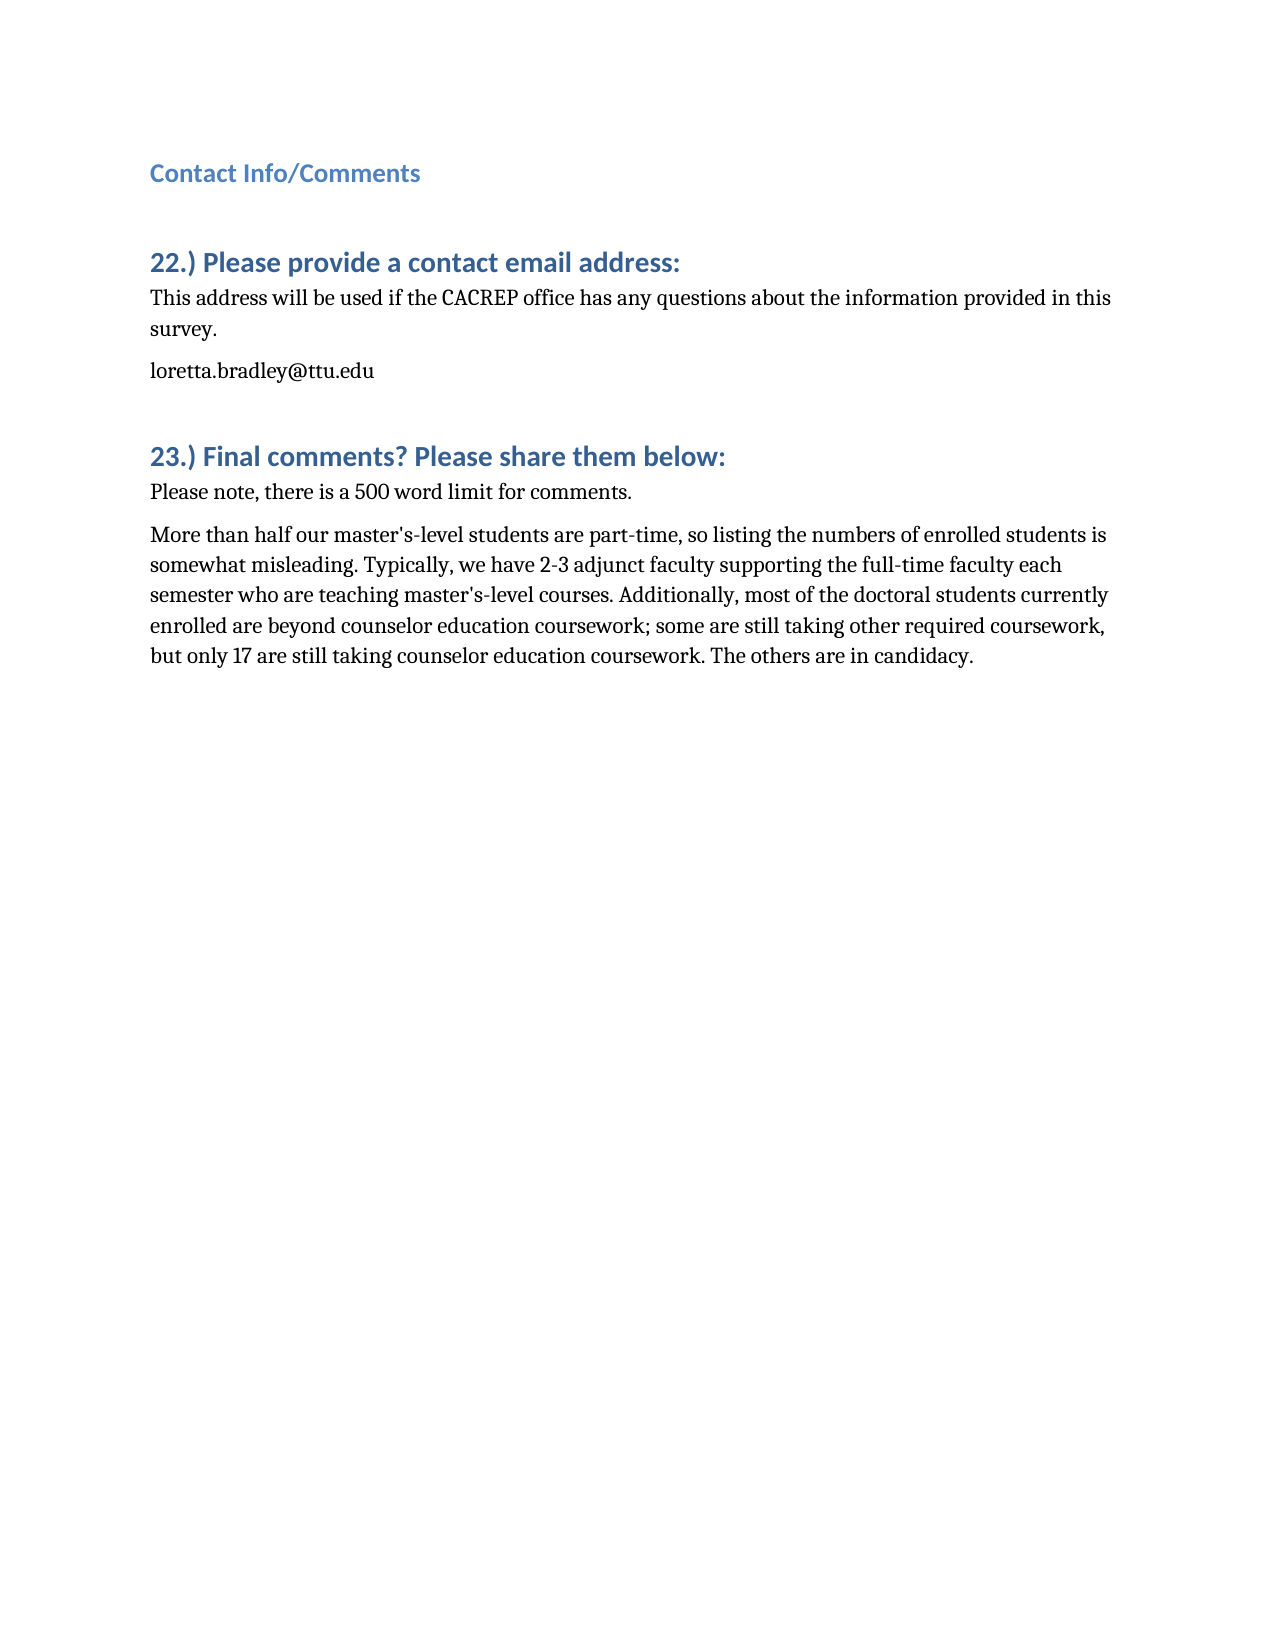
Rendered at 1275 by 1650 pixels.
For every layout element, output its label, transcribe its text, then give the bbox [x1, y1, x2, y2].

text This address will be used if the CACREP office has any questions about the information provided in this survey. [150, 285, 1125, 342]
text More than half our master's-level students are part-time, so listing the numbers of enrolled students is somewhat misleading. Typically, we have 2-3 adjunct faculty supporting the full-time faculty each semester who are teaching master's-level courses. Additionally, most of the doctoral students currently enrolled are beyond counselor education coursework; some are still taking other required coursework, but only 17 are still taking counselor education coursework. The others are in candidacy. [150, 522, 1125, 669]
text loretta.bradley@ttu.edu [150, 358, 1125, 384]
subtitle 22.) Please provide a contact email address: [150, 244, 1125, 280]
text Please note, there is a 500 word limit for comments. [150, 479, 1125, 506]
subtitle 23.) Final comments? Please share them below: [150, 438, 1125, 474]
subtitle Contact Info/Comments [150, 156, 1125, 189]
